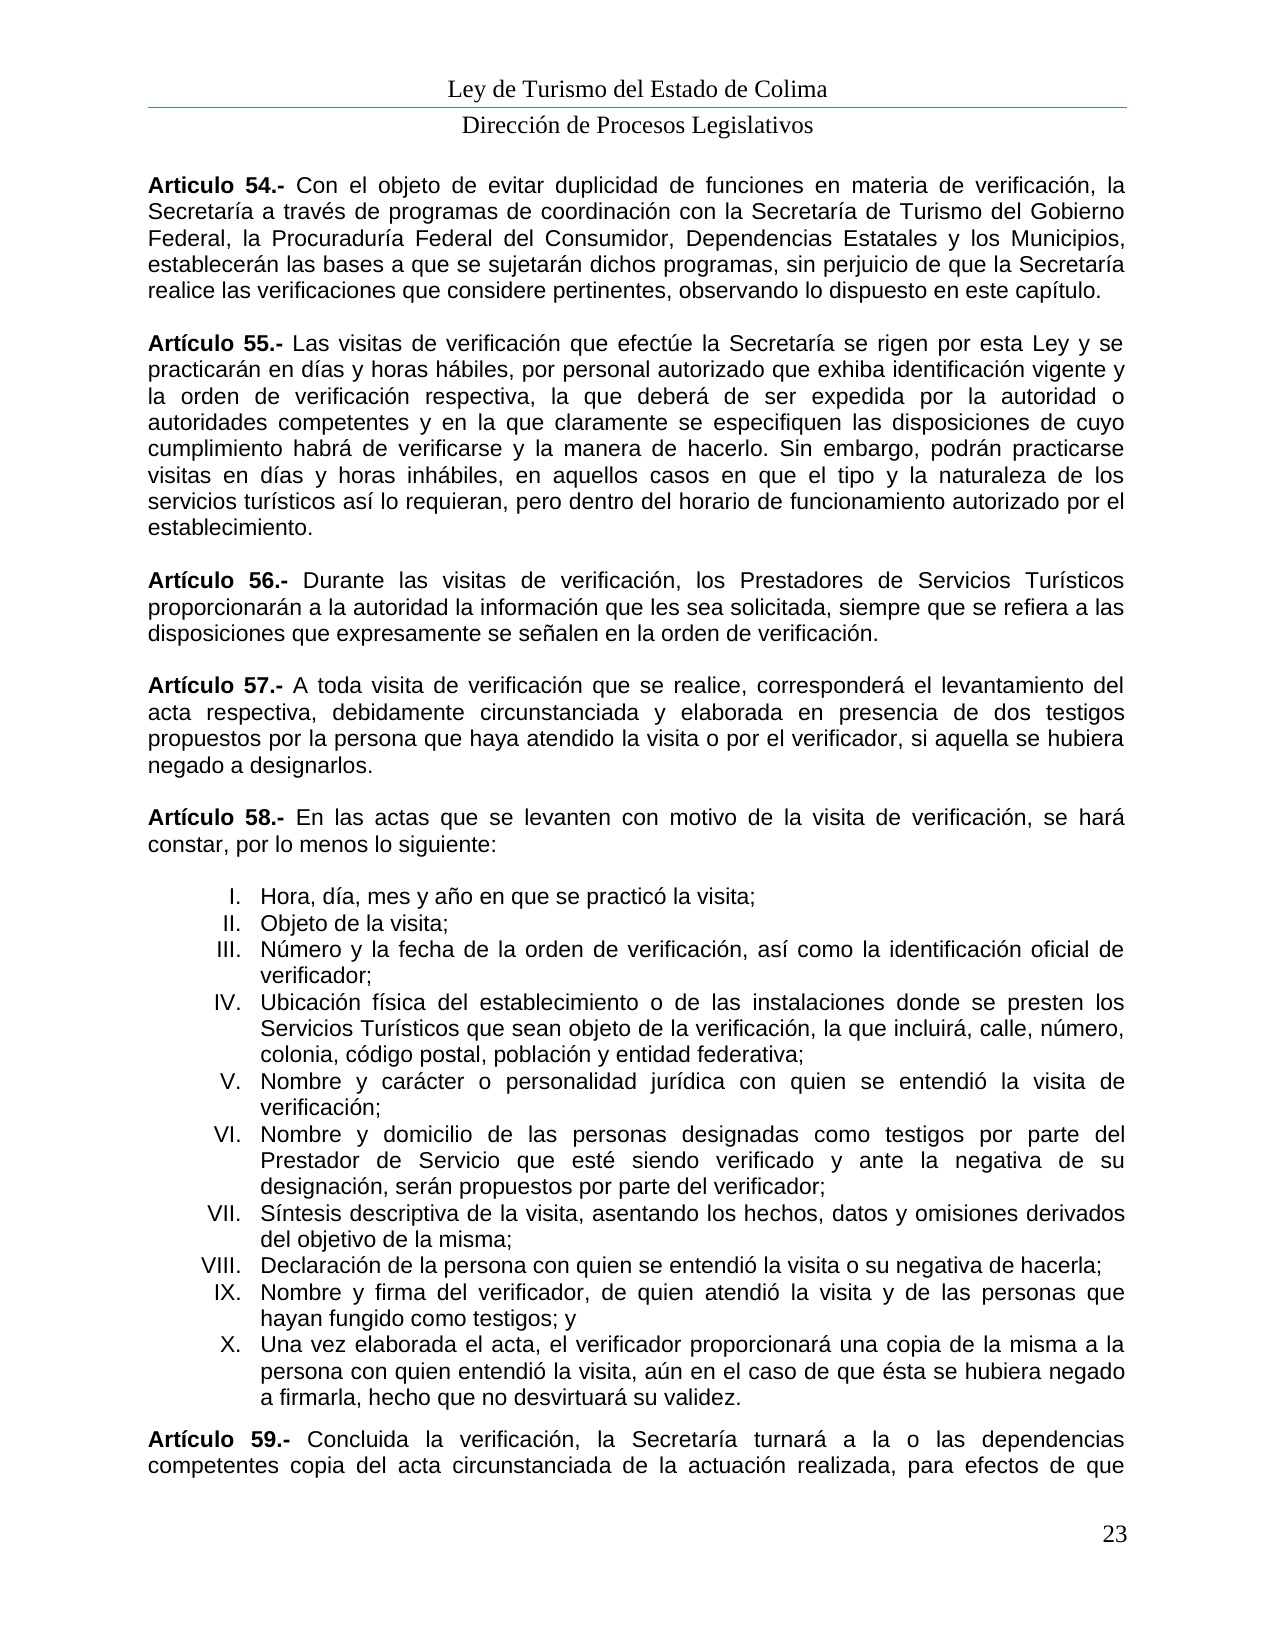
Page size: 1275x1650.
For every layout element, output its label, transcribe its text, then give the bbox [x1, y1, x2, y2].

list Ubicación física del establecimiento o de las instalaciones donde se presten los Servicios Turísticos que sean objeto de la verificación, la que incluirá, calle, número, colonia, código postal, población y entidad federativa; [241, 989, 1126, 1068]
text Artículo 58.- En las actas que se levanten con motivo de la visita de verificación, se hará constar, por lo menos lo siguiente: [148, 804, 1126, 857]
list Nombre y firma del verificador, de quien atendió la visita y de las personas que hayan fungido como testigos; y [241, 1279, 1126, 1331]
list Hora, día, mes y año en que se practicó la visita; [241, 883, 1126, 910]
list Una vez elaborada el acta, el verificador proporcionará una copia de la misma a la persona con quien entendió la visita, aún en el caso de que ésta se hubiera negado a firmarla, hecho que no desvirtuará su validez. [241, 1331, 1126, 1410]
text Artículo 57.- A toda visita de verificación que se realice, corresponderá el levantamiento del acta respectiva, debidamente circunstanciada y elaborada en presencia de dos testigos propuestos por la persona que haya atendido la visita o por el verificador, si aquella se hubiera negado a designarlos. [148, 672, 1126, 778]
text Artículo 56.- Durante las visitas de verificación, los Prestadores de Servicios Turísticos proporcionarán a la autoridad la información que les sea solicitada, siempre que se refiera a las disposiciones que expresamente se señalen en la orden de verificación. [148, 567, 1126, 646]
list Declaración de la persona con quien se entendió la visita o su negativa de hacerla; [241, 1252, 1126, 1279]
text Articulo 54.- Con el objeto de evitar duplicidad de funciones en materia de verificación, a través de programas de coordinación con de Turismo del Gobierno Federal, del Consumidor, Dependencias Estatales y los Municipios, establecerán las bases a que se sujetarán dichos programas, sin perjuicio de que realice las verificaciones que considere pertinentes, observando lo dispuesto en este capítulo. [148, 172, 1126, 303]
list Número y la fecha de la orden de verificación, así como la identificación oficial de verificador; [241, 936, 1126, 989]
list Objeto de la visita; [241, 910, 1126, 936]
list Síntesis descriptiva de la visita, asentando los hechos, datos y omisiones derivados del objetivo de la misma; [241, 1199, 1126, 1252]
text Artículo 55.- Las visitas de verificación que efectúe se rigen por esta Ley y se practicarán en días y horas hábiles, por personal autorizado que exhiba identificación vigente y la orden de verificación respectiva, la que deberá de ser expedida por la autoridad o autoridades competentes y en la que claramente se especifiquen las disposiciones de cuyo cumplimiento habrá de verificarse y la manera de hacerlo. Sin embargo, podrán practicarse visitas en días y horas inhábiles, en aquellos casos en que el tipo y la naturaleza de los servicios turísticos así lo requieran, pero dentro del horario de funcionamiento autorizado por el establecimiento. [148, 330, 1126, 541]
list Nombre y domicilio de las personas designadas como testigos por parte del Prestador de Servicio que esté siendo verificado y ante la negativa de su designación, serán propuestos por parte del verificador; [241, 1121, 1126, 1199]
list Nombre y carácter o personalidad jurídica con quien se entendió la visita de verificación; [241, 1068, 1126, 1121]
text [148, 1426, 1126, 1479]
